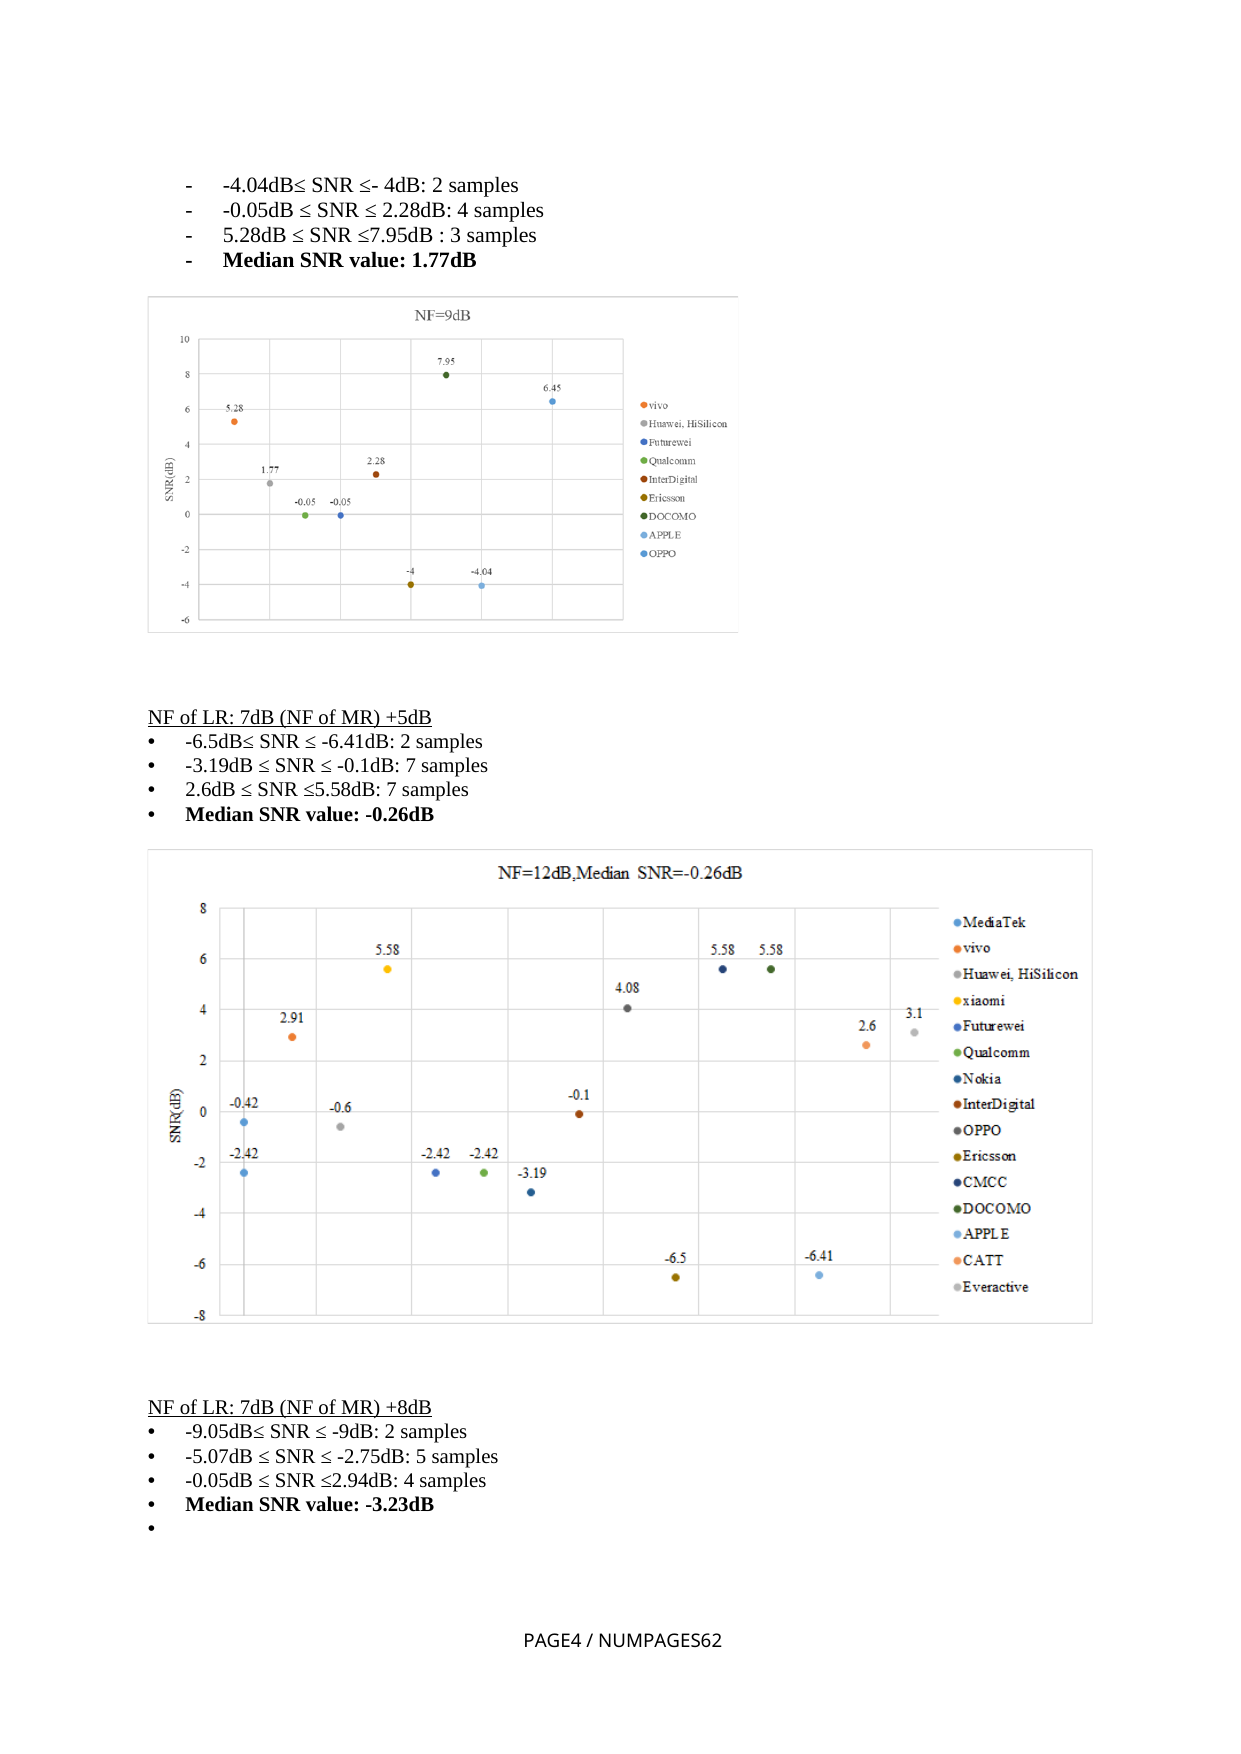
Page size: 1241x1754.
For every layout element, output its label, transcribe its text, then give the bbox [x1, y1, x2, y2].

list 2.6dB ≤ SNR ≤5.58dB: 7 samples [148, 777, 1092, 801]
picture [147, 296, 739, 633]
list -5.07dB ≤ SNR ≤ -2.75dB: 5 samples [148, 1443, 1092, 1468]
text NF of LR: 7dB (NF of MR) +5dB [148, 705, 1092, 729]
list -4.04dB≤ SNR ≤- 4dB: 2 samples [185, 172, 1092, 197]
list -9.05dB≤ SNR ≤ -9dB: 2 samples [148, 1419, 1092, 1443]
list 5.28dB ≤ SNR ≤7.95dB : 3 samples [185, 222, 1092, 247]
list Median SNR value: -3.23dB [148, 1492, 1092, 1516]
list -3.19dB ≤ SNR ≤ -0.1dB: 7 samples [148, 753, 1092, 777]
list Median SNR value: -0.26dB [148, 801, 1092, 826]
list Median SNR value: 1.77dB [185, 247, 1092, 273]
text NF of LR: 7dB (NF of MR) +8dB [148, 1395, 1092, 1419]
picture [147, 849, 1093, 1324]
list -6.5dB≤ SNR ≤ -6.41dB: 2 samples [148, 729, 1092, 753]
list -0.05dB ≤ SNR ≤2.94dB: 4 samples [148, 1468, 1092, 1492]
list -0.05dB ≤ SNR ≤ 2.28dB: 4 samples [185, 197, 1092, 222]
